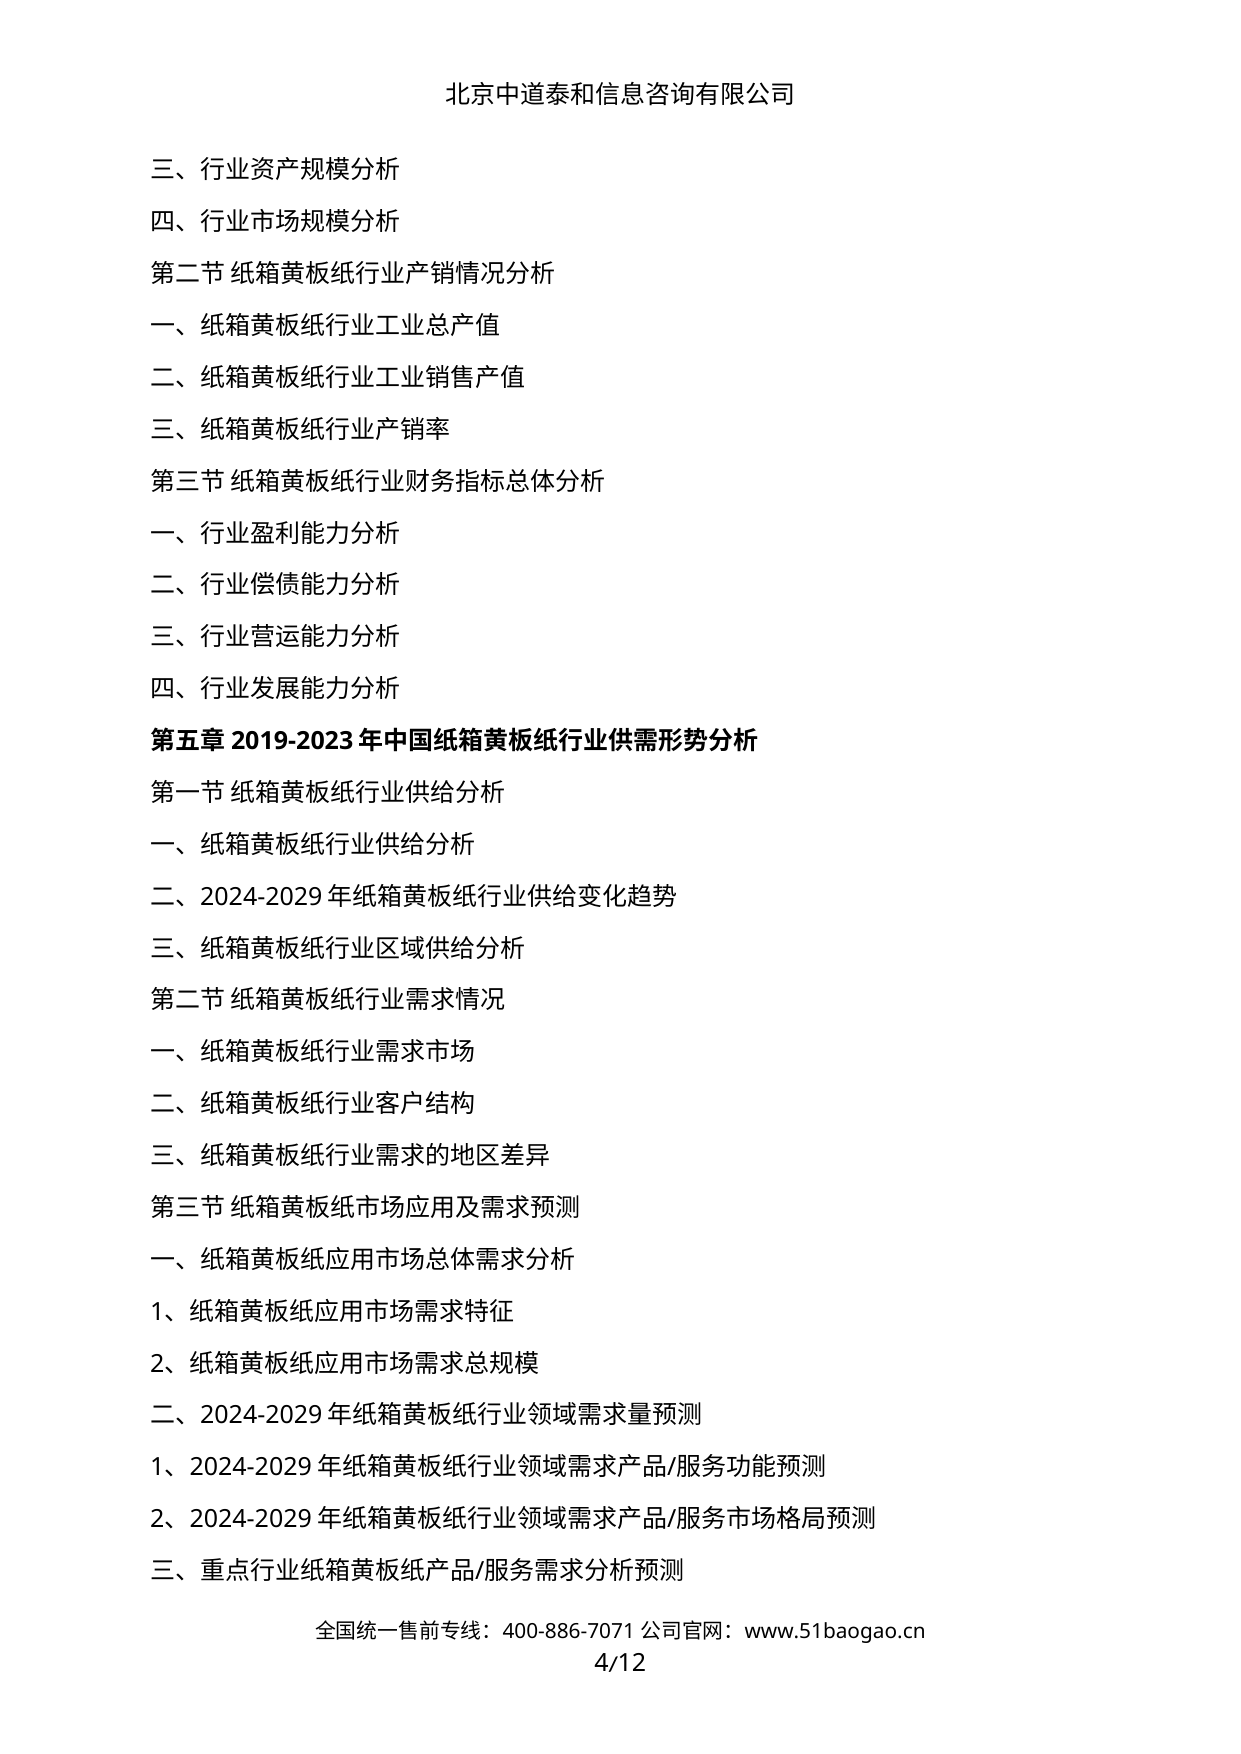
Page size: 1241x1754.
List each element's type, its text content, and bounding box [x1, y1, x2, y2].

text 第二节 纸箱黄板纸行业需求情况 [150, 980, 1090, 1016]
text 1、2024-2029年纸箱黄板纸行业领域需求产品/服务功能预测 [150, 1447, 1090, 1483]
text 一、纸箱黄板纸行业需求市场 [150, 1032, 1090, 1068]
text 一、纸箱黄板纸行业供给分析 [150, 824, 1090, 861]
text 四、行业发展能力分析 [150, 669, 1090, 705]
text 第三节 纸箱黄板纸市场应用及需求预测 [150, 1187, 1090, 1224]
text 三、行业营运能力分析 [150, 617, 1090, 653]
text 三、纸箱黄板纸行业产销率 [150, 409, 1090, 446]
text 二、2024-2029年纸箱黄板纸行业供给变化趋势 [150, 876, 1090, 912]
text 2、2024-2029年纸箱黄板纸行业领域需求产品/服务市场格局预测 [150, 1499, 1090, 1535]
text 第三节 纸箱黄板纸行业财务指标总体分析 [150, 461, 1090, 497]
text 一、纸箱黄板纸应用市场总体需求分析 [150, 1239, 1090, 1276]
text 三、重点行业纸箱黄板纸产品/服务需求分析预测 [150, 1551, 1090, 1587]
text 三、纸箱黄板纸行业需求的地区差异 [150, 1136, 1090, 1172]
text 四、行业市场规模分析 [150, 202, 1090, 238]
text 第一节 纸箱黄板纸行业供给分析 [150, 772, 1090, 809]
text 2、纸箱黄板纸应用市场需求总规模 [150, 1343, 1090, 1379]
text 二、2024-2029年纸箱黄板纸行业领域需求量预测 [150, 1395, 1090, 1431]
text 第二节 纸箱黄板纸行业产销情况分析 [150, 254, 1090, 290]
text 第五章 2019-2023年中国纸箱黄板纸行业供需形势分析 [150, 721, 1090, 757]
text 1、纸箱黄板纸应用市场需求特征 [150, 1291, 1090, 1327]
text 二、纸箱黄板纸行业工业销售产值 [150, 357, 1090, 394]
text 一、纸箱黄板纸行业工业总产值 [150, 306, 1090, 342]
text 一、行业盈利能力分析 [150, 513, 1090, 549]
text 二、行业偿债能力分析 [150, 565, 1090, 601]
text 三、行业资产规模分析 [150, 150, 1090, 186]
text 三、纸箱黄板纸行业区域供给分析 [150, 928, 1090, 964]
text 二、纸箱黄板纸行业客户结构 [150, 1084, 1090, 1120]
